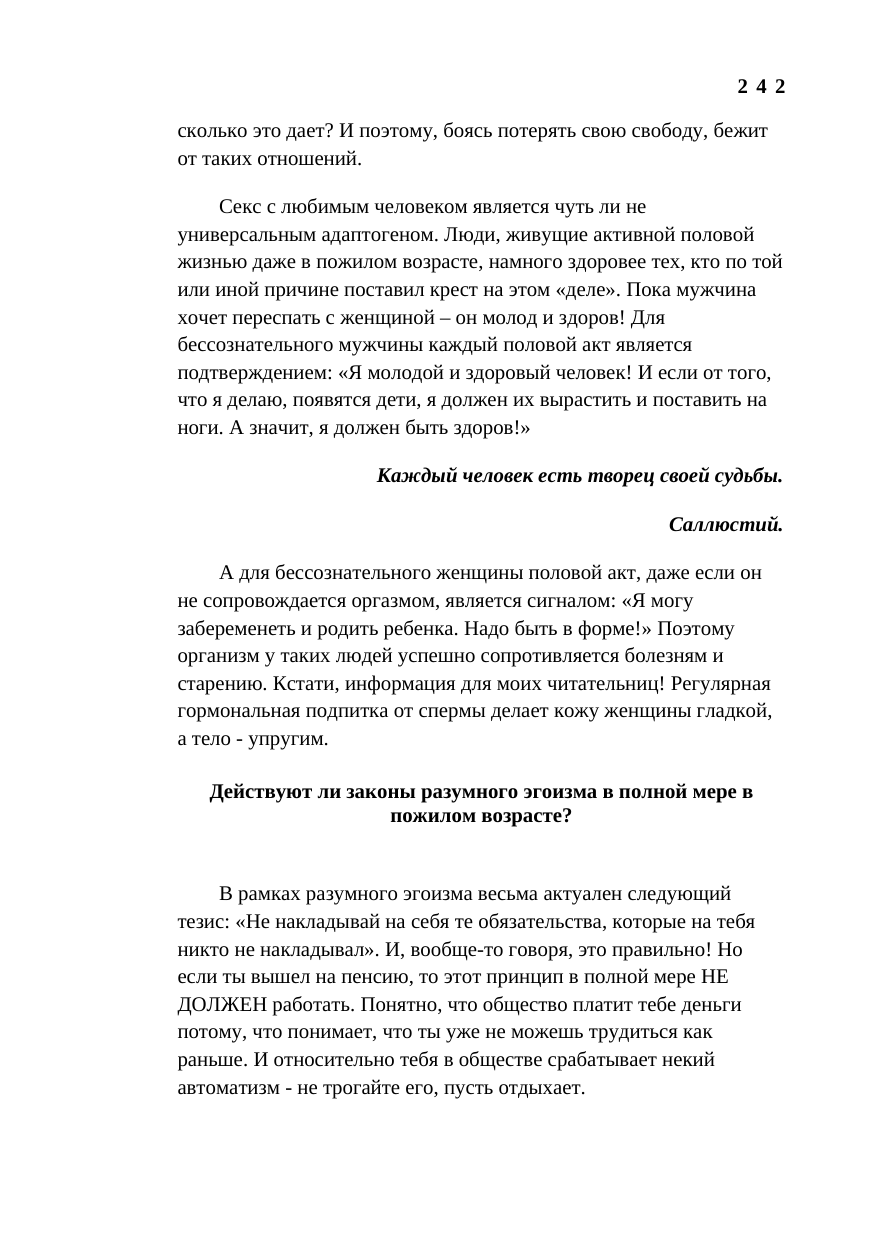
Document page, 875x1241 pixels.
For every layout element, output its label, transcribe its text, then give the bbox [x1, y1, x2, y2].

text В рамках разумного эгоизма весьма актуален следующий тезис: «Не накладывай на себя те обязательства, которые на тебя никто не накладывал». И, вообще-то говоря, это правильно! Но если ты вышел на пенсию, то этот принцип в полной мере НЕ ДОЛЖЕН работать. Понятно, что общество платит тебе деньги потому, что понимает, что ты уже не можешь трудиться как раньше. И относительно тебя в обществе срабатывает некий автоматизм - не трогайте его, пусть отдыхает. [177, 881, 785, 1099]
text Саллюстий. [177, 512, 785, 536]
text Каждый человек есть творец своей судьбы. [177, 463, 785, 487]
text А для бессознательного женщины половой акт, даже если он не сопровождается оргазмом, является сигналом: «Я могу забеременеть и родить ребенка. Надо быть в форме!» Поэтому организм у таких людей успешно сопротивляется болезням и старению. Кстати, информация для моих читательниц! Регулярная гормональная подпитка от спермы делает кожу женщины гладкой, а тело - упругим. [177, 560, 785, 750]
subtitle Действуют ли законы разумного эгоизма в полной мере в пожилом возрасте? [177, 778, 785, 827]
text Секс с любимым человеком является чуть ли не универсальным адаптогеном. Люди, живущие активной половой жизнью даже в пожилом возрасте, намного здоровее тех, кто по той или иной причине поставил крест на этом «деле». Пока мужчина хочет переспать с женщиной – он молод и здоров! Для бессознательного мужчины каждый половой акт является подтверждением: «Я молодой и здоровый человек! И если от того, что я делаю, появятся дети, я должен их вырастить и поставить на ноги. А значит, я должен быть здоров!» [177, 194, 785, 439]
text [177, 118, 785, 170]
